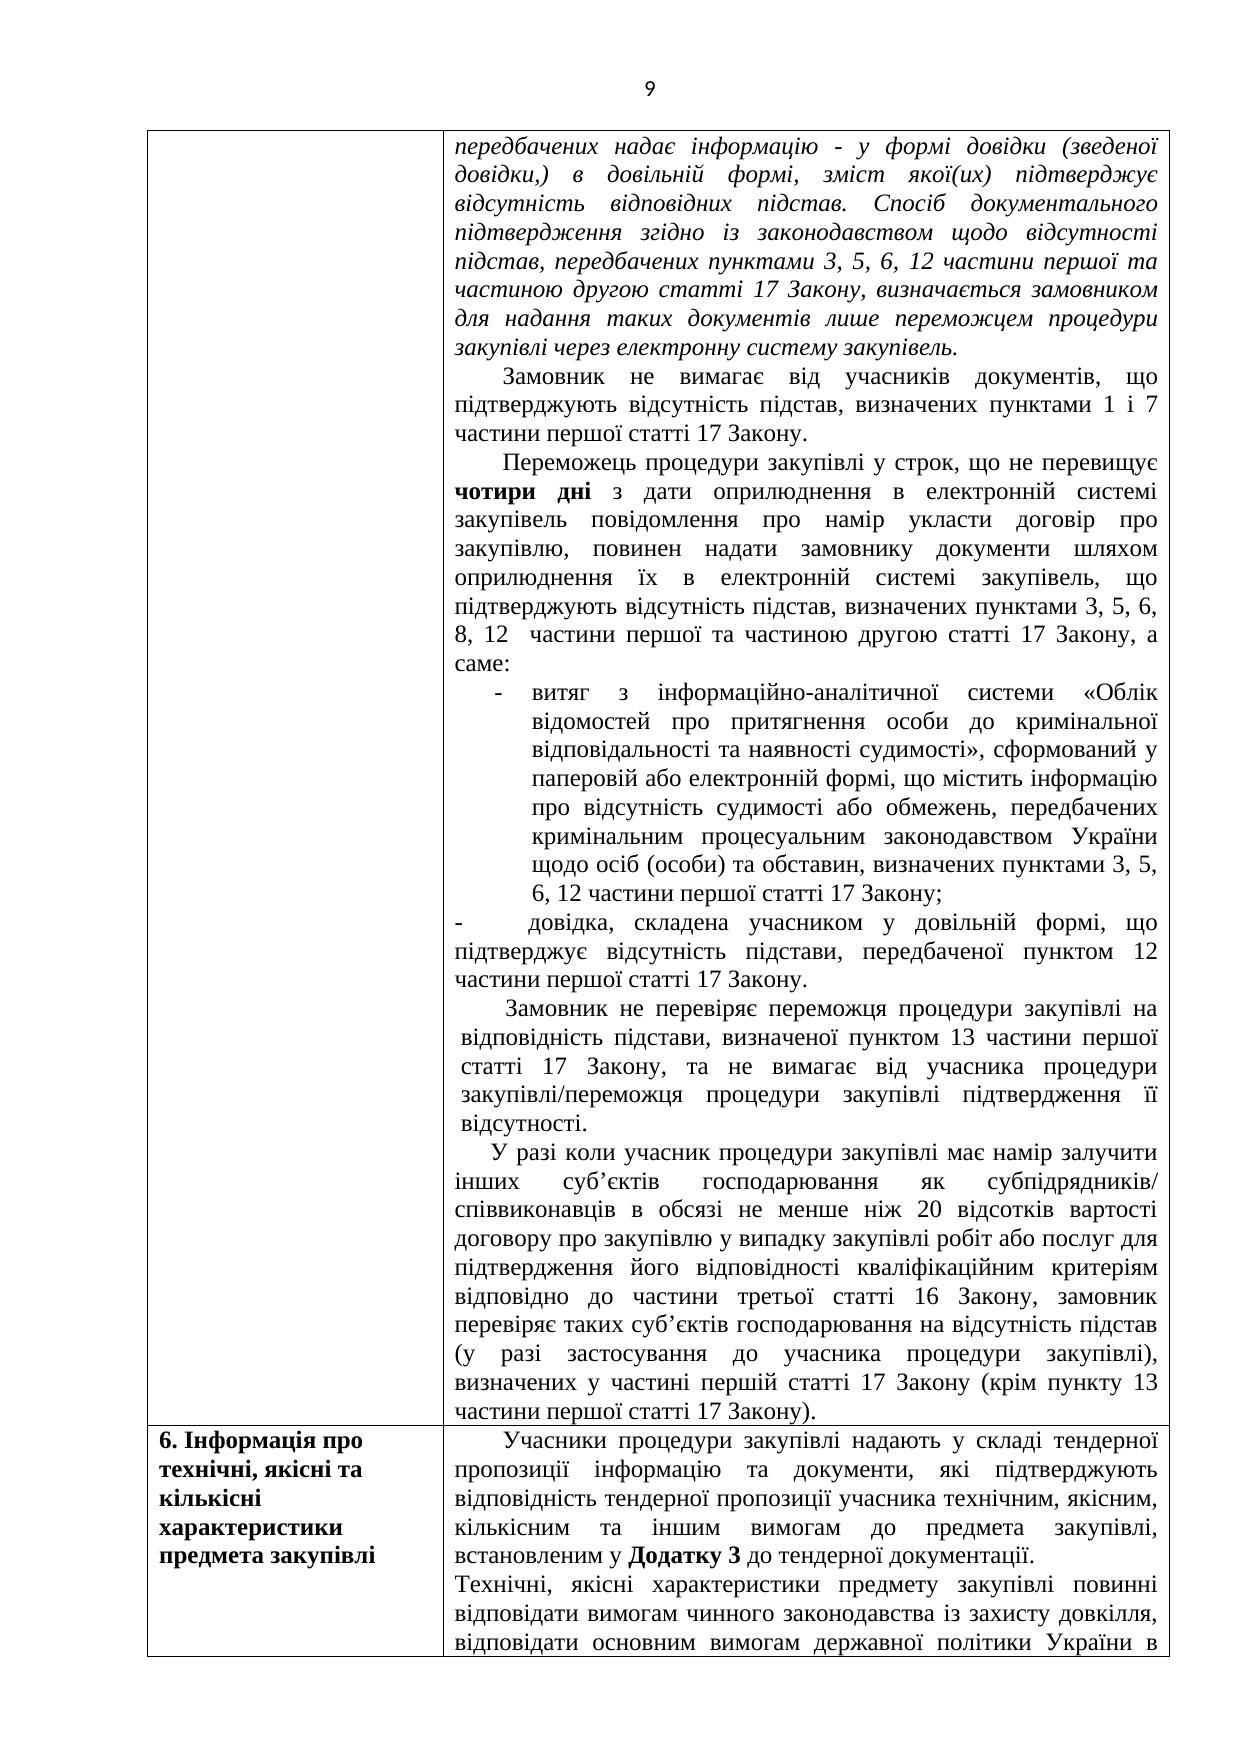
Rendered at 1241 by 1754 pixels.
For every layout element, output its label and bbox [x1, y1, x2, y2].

table_cell [444, 131, 1169, 1424]
table_cell [148, 1426, 443, 1656]
table_cell [444, 1426, 1169, 1656]
